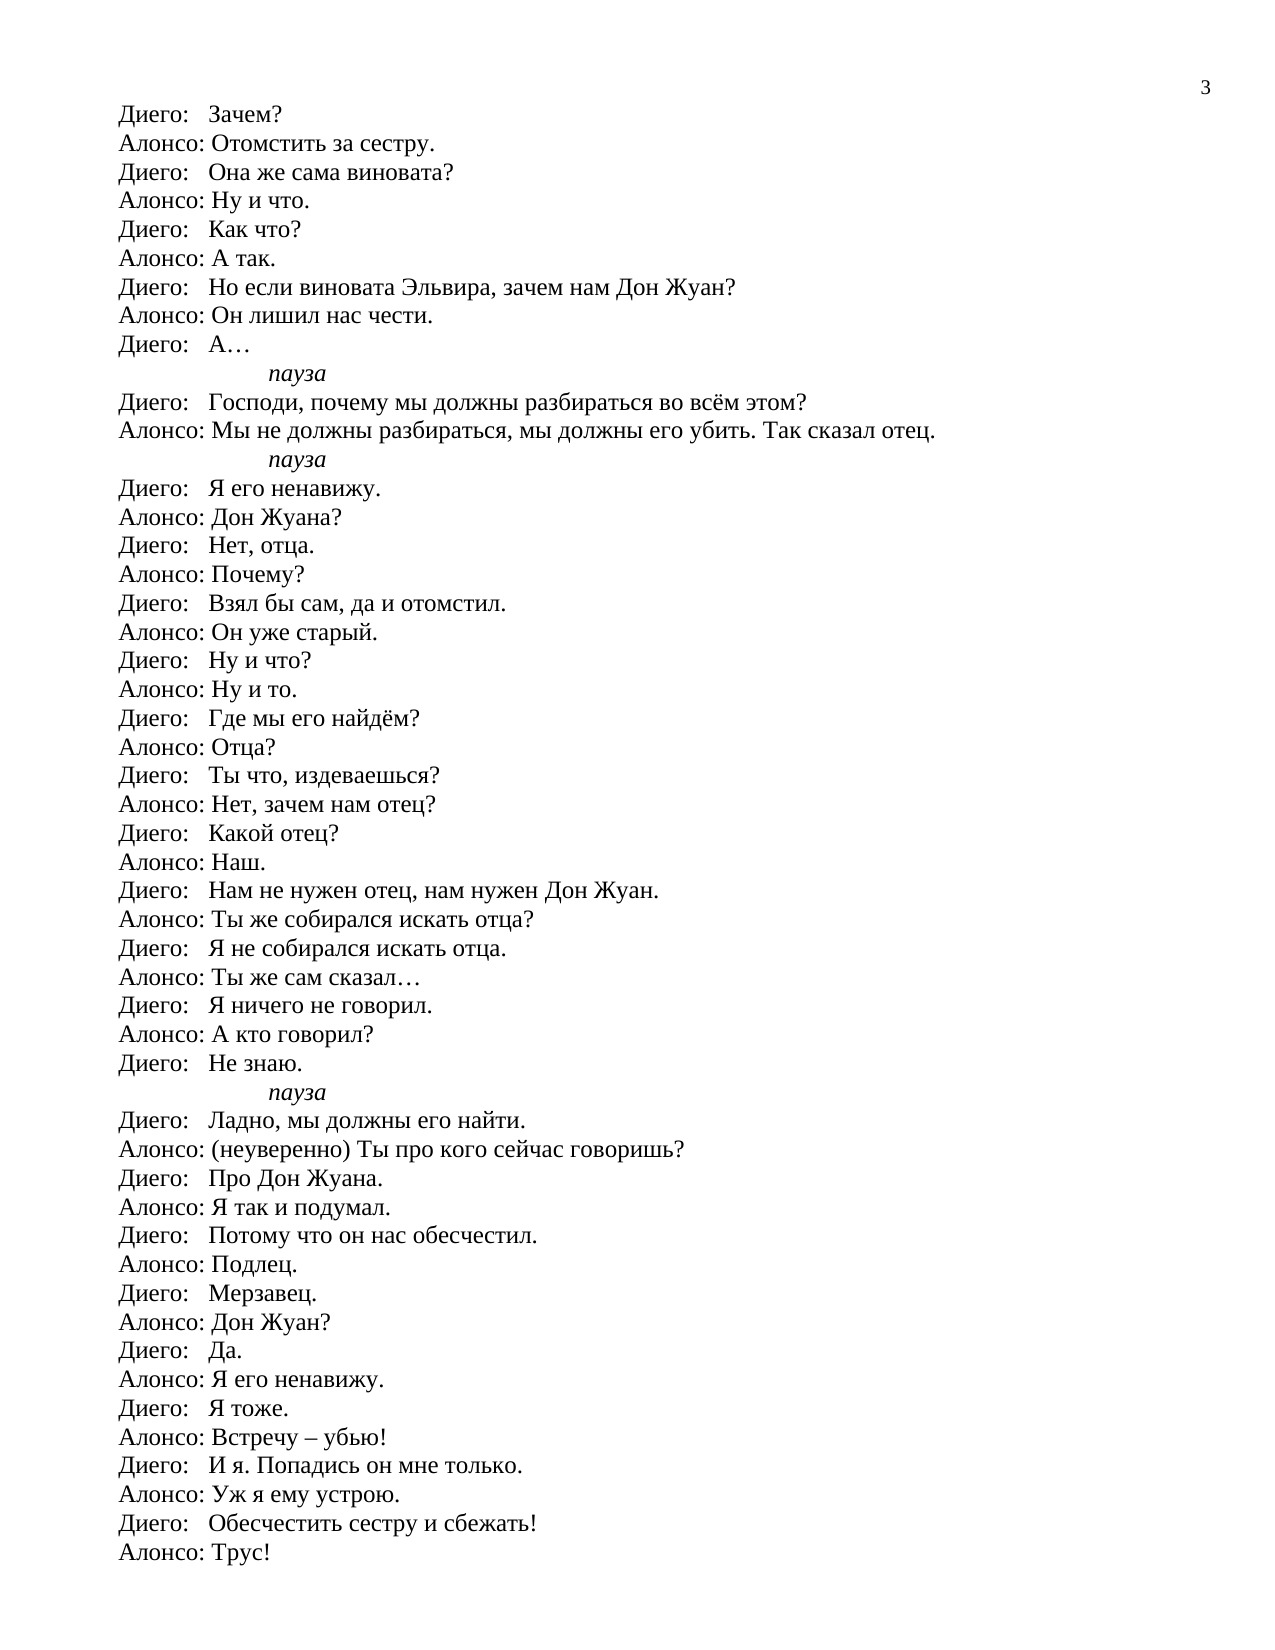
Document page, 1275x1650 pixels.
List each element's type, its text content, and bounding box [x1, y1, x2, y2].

text Диего: Обесчестить сестру и сбежать! [118, 1508, 1211, 1537]
text Диего: Нам не нужен отец, нам нужен Дон Жуан. [118, 875, 1211, 904]
text Диего: Я ничего не говорил. [118, 990, 1211, 1019]
text Диего: Я не собирался искать отца. [118, 933, 1211, 962]
text Алонсо: Я его ненавижу. [118, 1364, 1211, 1393]
text Алонсо: Дон Жуан? [118, 1307, 1211, 1335]
text Алонсо: Ну и что. [118, 185, 1211, 214]
text Алонсо: Ты же собирался искать отца? [118, 904, 1211, 933]
text Диего: Я тоже. [118, 1393, 1211, 1422]
text Диего: Нет, отца. [118, 530, 1211, 559]
text Диего: Потому что он нас обесчестил. [118, 1220, 1211, 1249]
text Алонсо: Почему? [118, 559, 1211, 588]
text Диего: Ну и что? [118, 645, 1211, 674]
text Алонсо: Отца? [118, 732, 1211, 760]
text Диего: Господи, почему мы должны разбираться во всём этом? [118, 387, 1211, 415]
text Алонсо: Уж я ему устрою. [118, 1479, 1211, 1508]
text Диего: Я его ненавижу. [118, 473, 1211, 502]
text Диего: Не знаю. [118, 1048, 1211, 1077]
text Диего: Но если виновата Эльвира, зачем нам Дон Жуан? [118, 272, 1211, 300]
text пауза [118, 444, 1211, 473]
text Диего: Ты что, издеваешься? [118, 760, 1211, 789]
text Алонсо: Трус! [118, 1537, 1211, 1565]
text Алонсо: Отомстить за сестру. [118, 128, 1211, 157]
text Диего: И я. Попадись он мне только. [118, 1450, 1211, 1479]
text Алонсо: Нет, зачем нам отец? [118, 789, 1211, 818]
text Алонсо: Дон Жуана? [118, 502, 1211, 530]
text Алонсо: Подлец. [118, 1249, 1211, 1278]
text Алонсо: Встречу – убью! [118, 1422, 1211, 1450]
text Диего: А… [118, 329, 1211, 358]
text Диего: Где мы его найдём? [118, 703, 1211, 732]
text пауза [118, 1077, 1211, 1105]
text Алонсо: Ты же сам сказал… [118, 962, 1211, 990]
text Диего: Какой отец? [118, 818, 1211, 847]
text Алонсо: А так. [118, 243, 1211, 272]
text Диего: Ладно, мы должны его найти. [118, 1105, 1211, 1134]
text Алонсо: Мы не должны разбираться, мы должны его убить. Так сказал отец. [118, 415, 1211, 444]
text Алонсо: (неуверенно) Ты про кого сейчас говоришь? [118, 1134, 1211, 1163]
text Диего: Зачем? [118, 99, 1211, 128]
text Алонсо: Он уже старый. [118, 617, 1211, 645]
text Алонсо: Он лишил нас чести. [118, 300, 1211, 329]
text Алонсо: Наш. [118, 847, 1211, 875]
text Диего: Взял бы сам, да и отомстил. [118, 588, 1211, 617]
text Алонсо: Ну и то. [118, 674, 1211, 703]
text Алонсо: А кто говорил? [118, 1019, 1211, 1048]
text пауза [118, 358, 1211, 387]
text Диего: Как что? [118, 214, 1211, 243]
text Диего: Да. [118, 1335, 1211, 1364]
text Алонсо: Я так и подумал. [118, 1192, 1211, 1220]
text Диего: Она же сама виновата? [118, 157, 1211, 185]
text Диего: Мерзавец. [118, 1278, 1211, 1307]
text Диего: Про Дон Жуана. [118, 1163, 1211, 1192]
